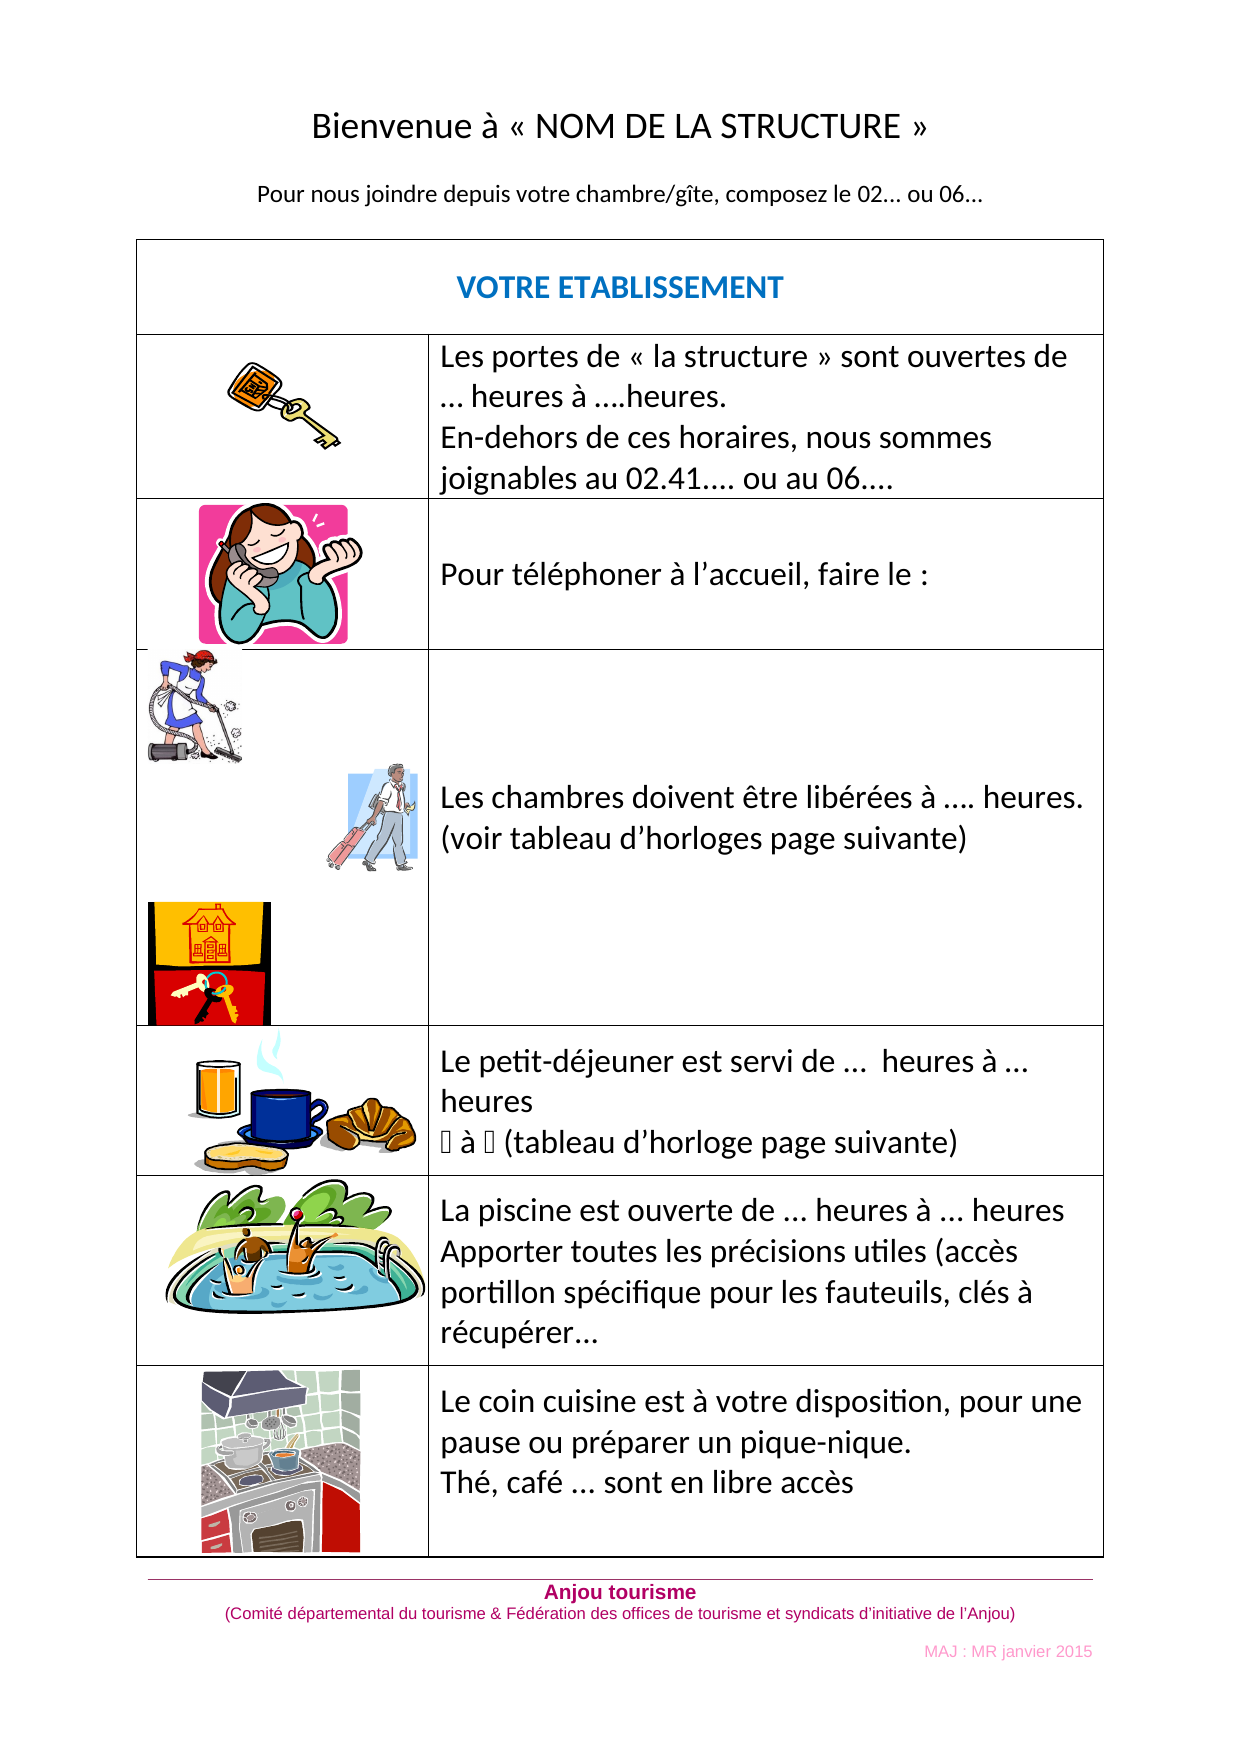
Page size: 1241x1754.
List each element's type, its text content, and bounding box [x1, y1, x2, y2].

table_cell [137, 335, 428, 497]
table_header VOTRE ETABLISSEMENT [137, 240, 1103, 333]
table_cell [247, 499, 428, 648]
text Bienvenue à « NOM DE LA STRUCTURE » [148, 102, 1093, 148]
table_cell La piscine est ouverte de ... heures à ... heures Apporter toutes les précisions utiles (accès portillon spécifique pour les fauteuils, clés à récupérer... [429, 1176, 1103, 1365]
table_cell [137, 1366, 428, 1556]
picture [147, 649, 243, 764]
table_cell Pour téléphoner à l’accueil, faire le : [429, 499, 1103, 648]
table_cell Le petit-déjeuner est servi de … heures à … heures à (tableau d’horloge page suivante) [429, 1026, 1103, 1175]
table_cell [137, 1176, 428, 1365]
table_cell [137, 499, 257, 648]
table_cell [137, 1026, 428, 1175]
table_cell Le coin cuisine est à votre disposition, pour une pause ou préparer un pique-nique. Thé, café ... sont en libre accès [429, 1366, 1103, 1556]
table_cell Les chambres doivent être libérées à …. heures. (voir tableau d’horloges page suivante) [429, 650, 1103, 1025]
table_cell [137, 650, 428, 1025]
text Pour nous joindre depuis votre chambre/gîte, composez le 02... ou 06... [148, 178, 1093, 209]
table_cell Les portes de « la structure » sont ouvertes de … heures à ….heures. En-dehors de ces horaires, nous sommes joignables au 02.41.... ou au 06.... [429, 335, 1103, 497]
